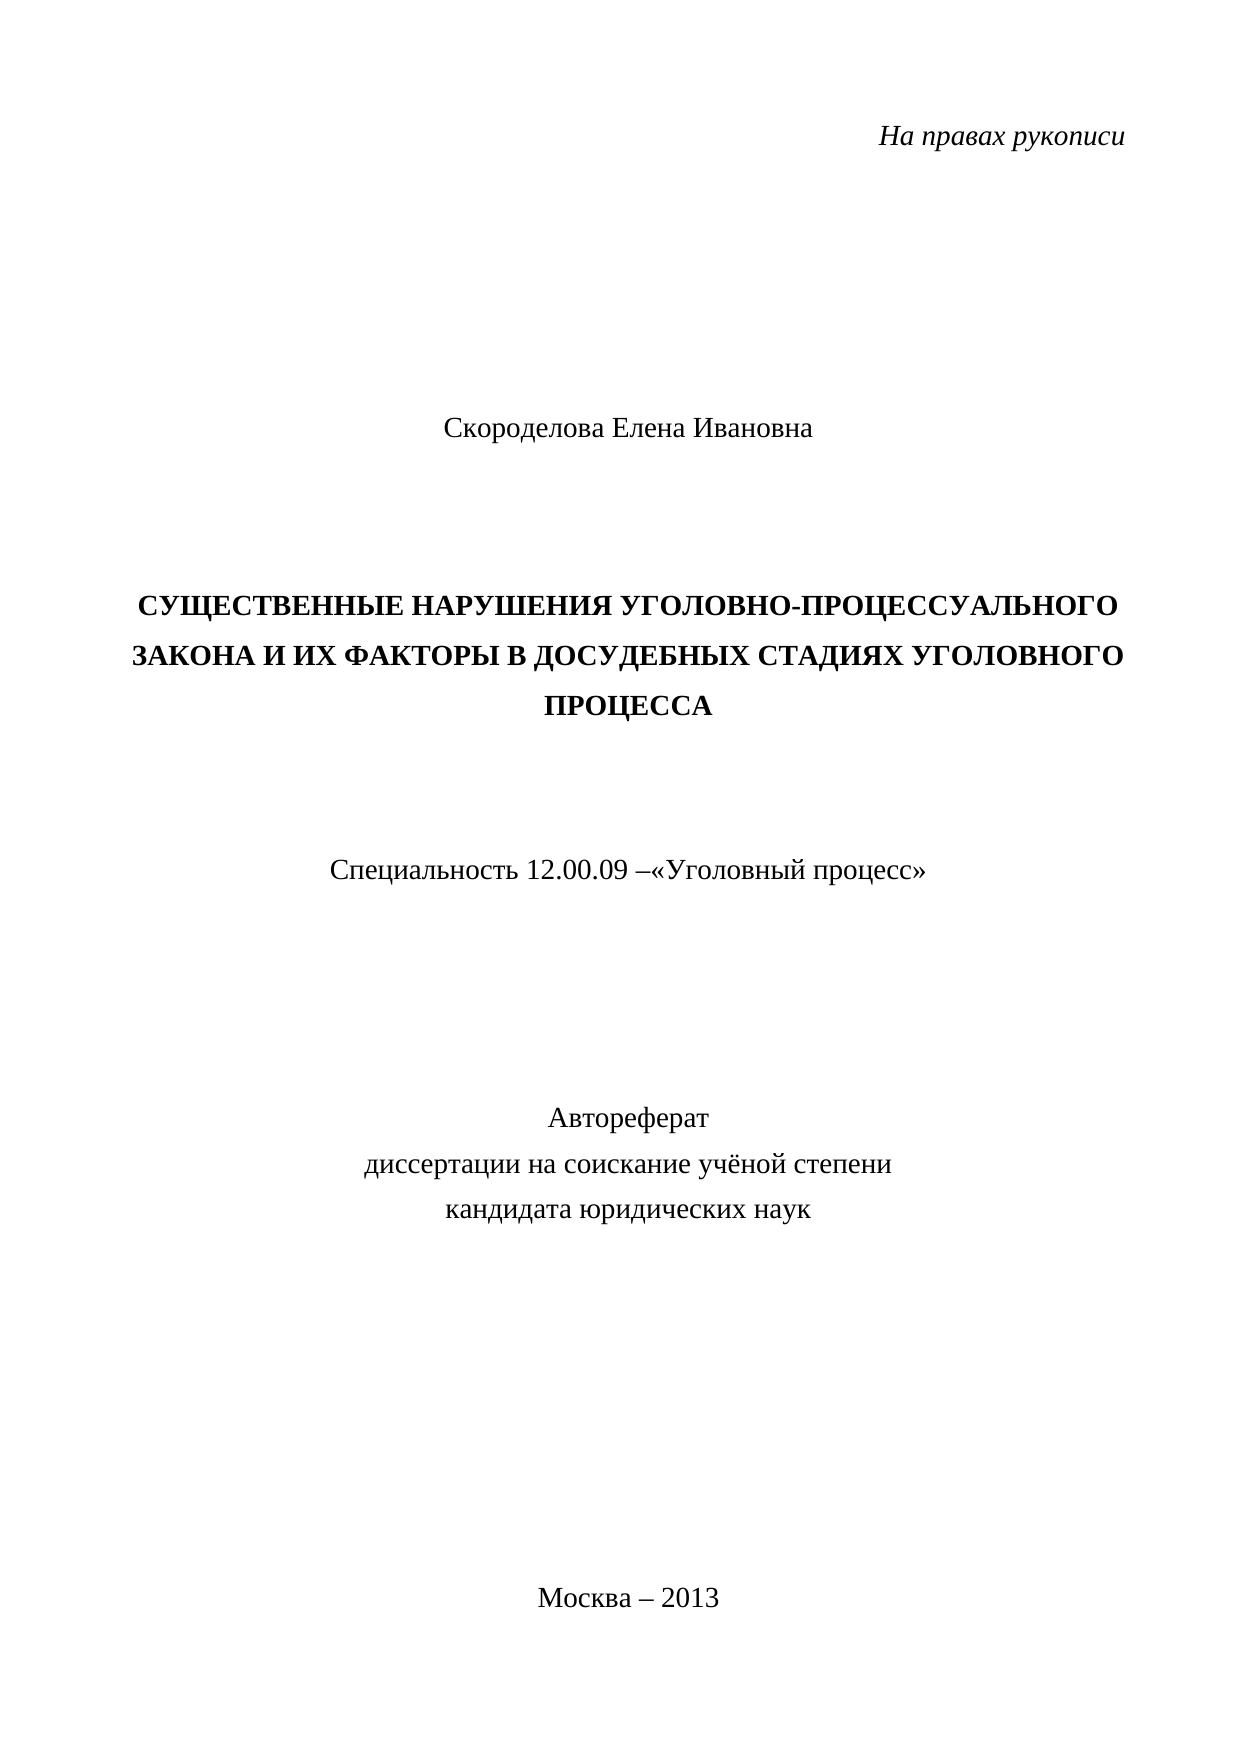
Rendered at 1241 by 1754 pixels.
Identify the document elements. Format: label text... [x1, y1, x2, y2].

text Автореферат [131, 1091, 1125, 1136]
text Москва – 2013 [131, 1580, 1125, 1614]
text Специальность 12.00.09 –«Уголовный процесс» [131, 852, 1125, 885]
text На правах рукописи [131, 118, 1125, 152]
text СУЩЕСТВЕННЫЕ НАРУШЕНИЯ УГОЛОВНО-ПРОЦЕССУАЛЬНОГО ЗАКОНА И ИХ ФАКТОРЫ В ДОСУДЕБНЫХ СТАДИЯХ УГОЛОВНОГО ПРОЦЕССА [131, 588, 1125, 722]
text Скороделова Елена Ивановна [131, 410, 1125, 444]
text диссертации на соискание учёной степени [131, 1136, 1125, 1182]
text кандидата юридических наук [131, 1182, 1125, 1228]
